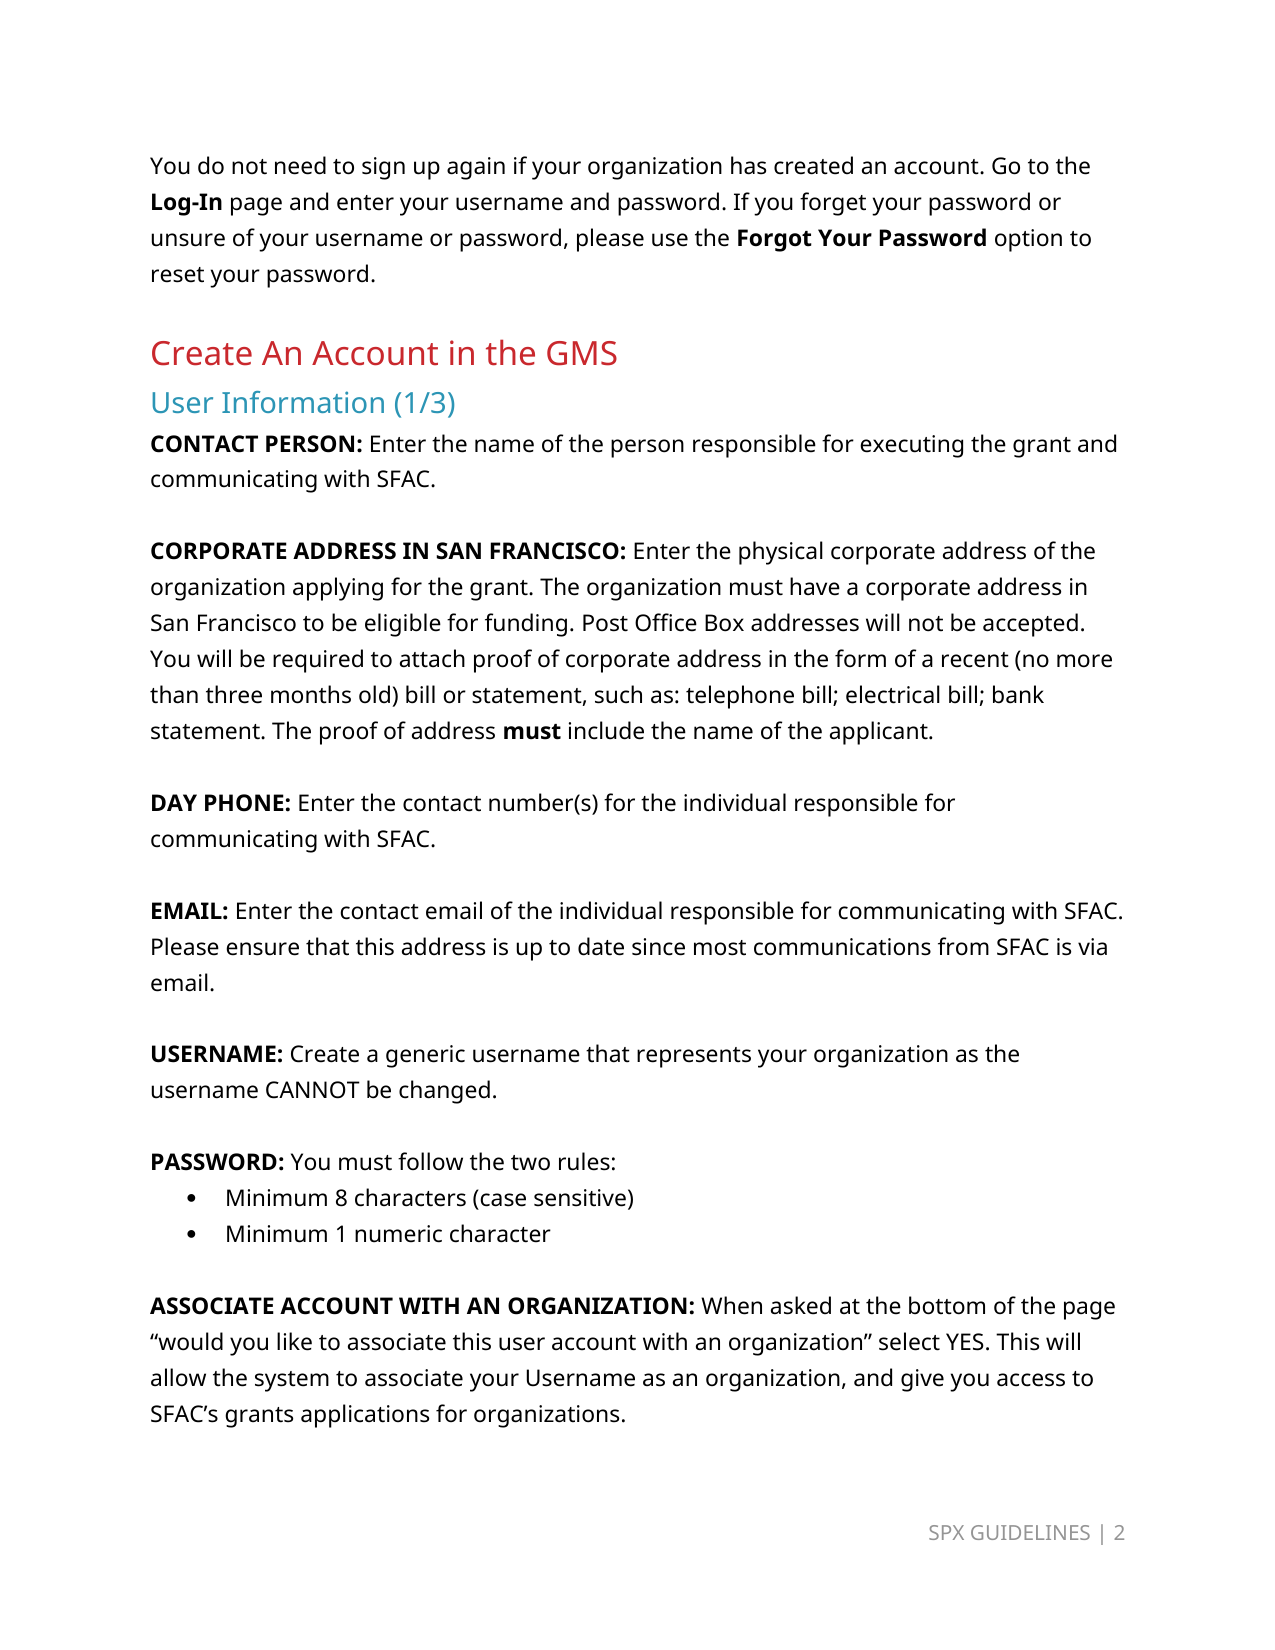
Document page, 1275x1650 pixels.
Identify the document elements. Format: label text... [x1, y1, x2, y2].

text CONTACT PERSON: Enter the name of the person responsible for executing the grant and communicating with SFAC. [150, 427, 1125, 495]
text PASSWORD: You must follow the two rules: [150, 1146, 1125, 1177]
text User Information (1/3) [150, 382, 1125, 422]
list Minimum 1 numeric character [187, 1218, 1125, 1249]
text Create An Account in the GMS [150, 330, 1125, 375]
text You do not need to sign up again if your organization has created an account. Go to the Log-In page and enter your username and password. If you forget your password or unsure of your username or password, please use the Forgot Your Password option to reset your password. [150, 150, 1125, 289]
text CORPORATE ADDRESS IN SAN FRANCISCO: Enter the physical corporate address of the organization applying for the grant. The organization must have a corporate address in San Francisco to be eligible for funding. Post Office Box addresses will not be accepted. You will be required to attach proof of corporate address in the form of a recent (no more than three months old) bill or statement, such as: telephone bill; electrical bill; bank statement. The proof of address must include the name of the applicant. [150, 535, 1125, 746]
text DAY PHONE: Enter the contact number(s) for the individual responsible for communicating with SFAC. [150, 787, 1125, 854]
text USERNAME: Create a generic username that represents your organization as the username CANNOT be changed. [150, 1038, 1125, 1106]
text ASSOCIATE ACCOUNT WITH AN ORGANIZATION: When asked at the bottom of the page “would you like to associate this user account with an organization” select YES. This will allow the system to associate your Username as an organization, and give you access to SFAC’s grants applications for organizations. [150, 1290, 1125, 1429]
list Minimum 8 characters (case sensitive) [187, 1182, 1125, 1213]
text EMAIL: Enter the contact email of the individual responsible for communicating with SFAC. Please ensure that this address is up to date since most communications from SFAC is via email. [150, 895, 1125, 998]
